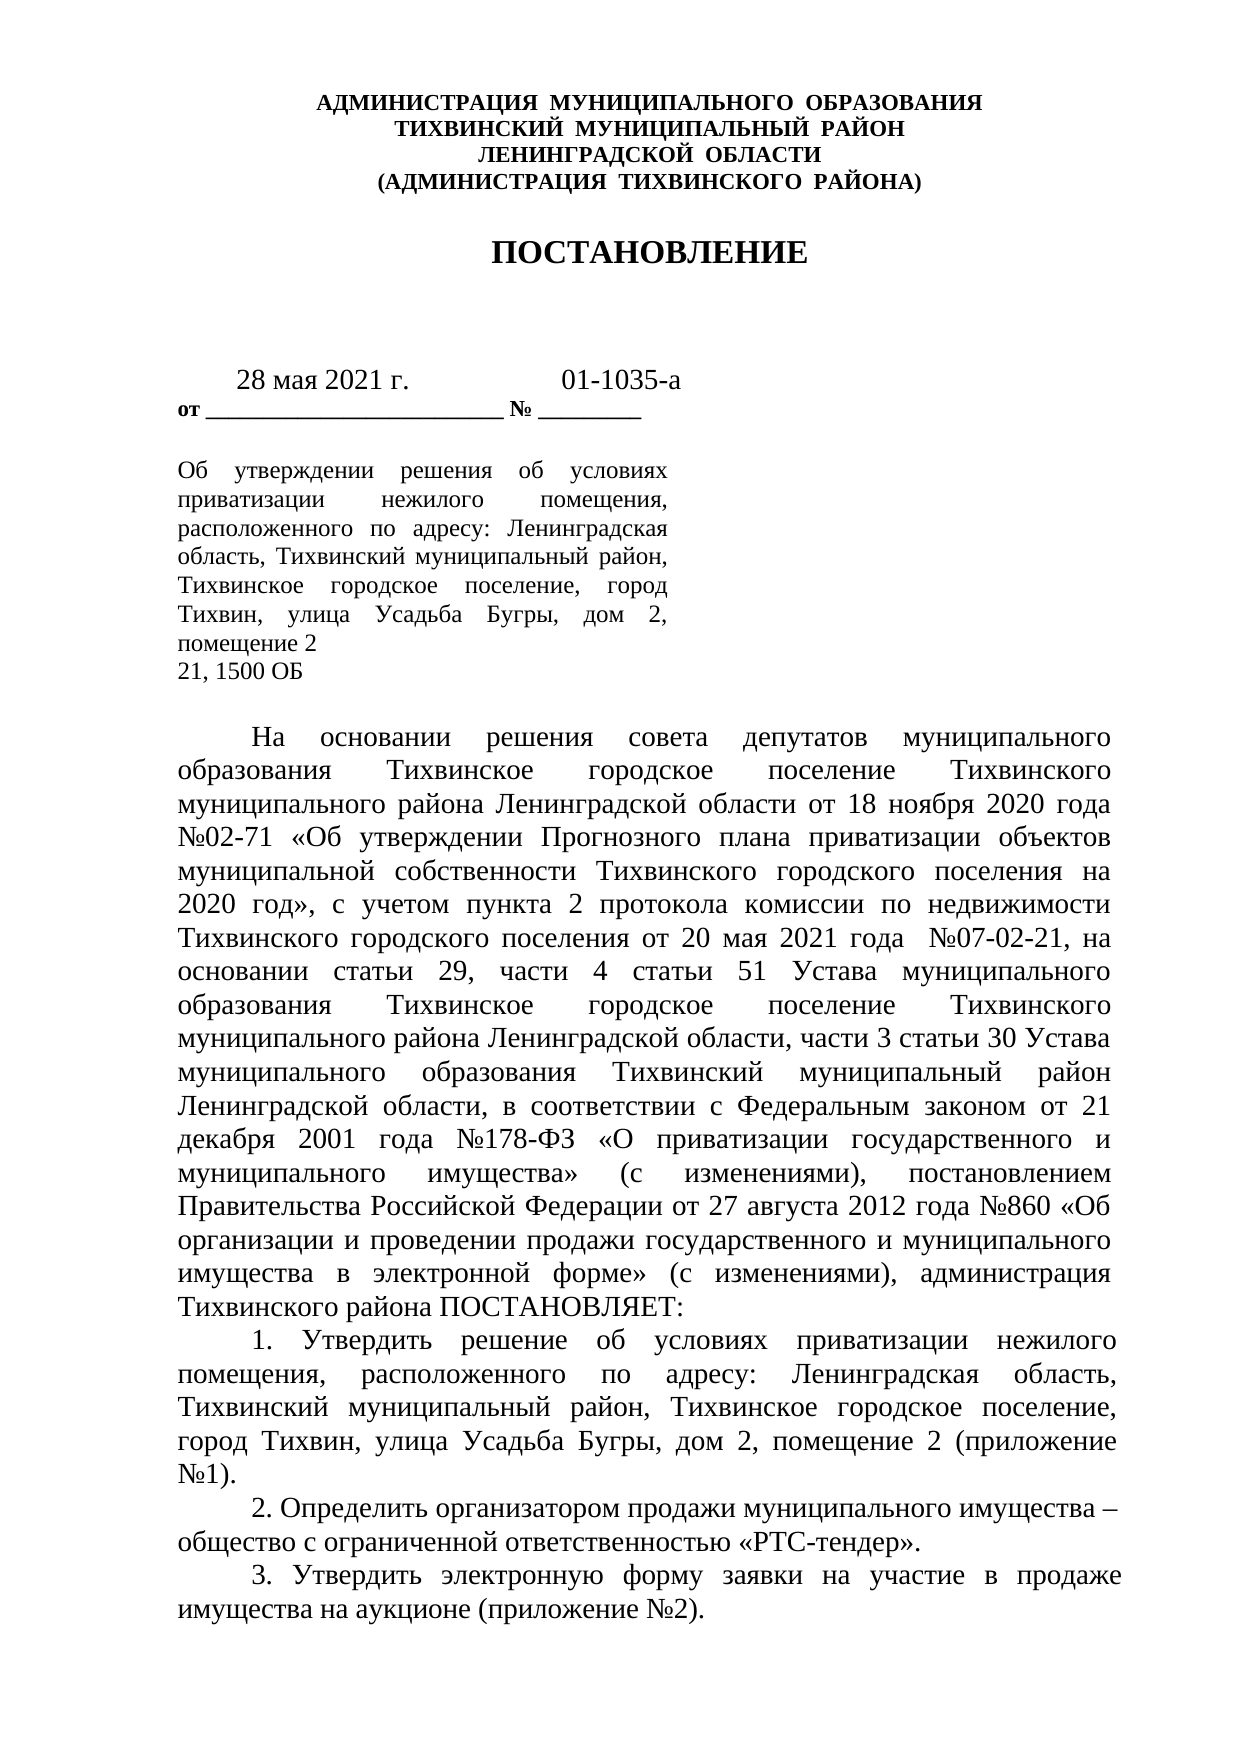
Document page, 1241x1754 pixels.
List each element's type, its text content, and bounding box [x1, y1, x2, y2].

text 3. Утвердить электронную форму заявки на участие в продаже имущества на аукционе (приложение №2). [177, 1557, 1123, 1624]
text от __________________________ № _________ [177, 395, 1122, 422]
table_cell 21, 1500 ОБ [166, 656, 679, 685]
text ПОСТАНОВЛЕНИЕ [177, 232, 1122, 271]
table_header Об утверждении решения об условиях приватизации нежилого помещения, расположенного по адресу: Ленинградская область, Тихвинский муниципальный район, Тихвинское городское поселение, город Тихвин, улица Усадьба Бугры, дом 2, помещение 2 [166, 455, 679, 656]
text На основании решения совета депутатов муниципального образования Тихвинское городское поселение Тихвинского муниципального района Ленинградской области от 18 ноября 2020 года №02-71 «Об утверждении Прогнозного плана приватизации объектов муниципальной собственности Тихвинского городского поселения на 2020 год», с учетом пункта 2 протокола комиссии по недвижимости Тихвинского городского поселения от 20 мая 2021 года №07-02-21, на основании статьи 29, части 4 статьи 51 Устава муниципального образования Тихвинское городское поселение Тихвинского муниципального района Ленинградской области, части 3 статьи 30 Устава муниципального образования Тихвинский муниципальный район Ленинградской области, в соответствии с Федеральным законом от 21 декабря 2001 года №178-ФЗ «О приватизации государственного и муниципального имущества» (с изменениями), постановлением Правительства Российской Федерации от 27 августа 2012 года №860 «Об организации и проведении продажи государственного и муниципального имущества в электронной форме» (с изменениями), администрация Тихвинского района ПОСТАНОВЛЯЕТ: [177, 719, 1112, 1322]
subtitle АДМИНИСТРАЦИЯ МУНИЦИПАЛЬНОГО ОБРАЗОВАНИЯ [177, 89, 1122, 115]
text (АДМИНИСТРАЦИЯ ТИХВИНСКОГО РАЙОНА) [177, 168, 1122, 194]
text ТИХВИНСКИЙ МУНИЦИПАЛЬНЫЙ РАЙОН [177, 115, 1122, 141]
text ЛЕНИНГРАДСКОЙ ОБЛАСТИ [177, 141, 1122, 168]
text 28 мая 2021 г. 01-1035-а [177, 362, 1122, 395]
text 1. Утвердить решение об условиях приватизации нежилого помещения, расположенного по адресу: Ленинградская область, Тихвинский муниципальный район, Тихвинское городское поселение, город Тихвин, улица Усадьба Бугры, дом 2, помещение 2 (приложение №1). [177, 1322, 1118, 1490]
text 2. Определить организатором продажи муниципального имущества – общество с ограниченной ответственностью «РТС-тендер». [177, 1490, 1118, 1557]
